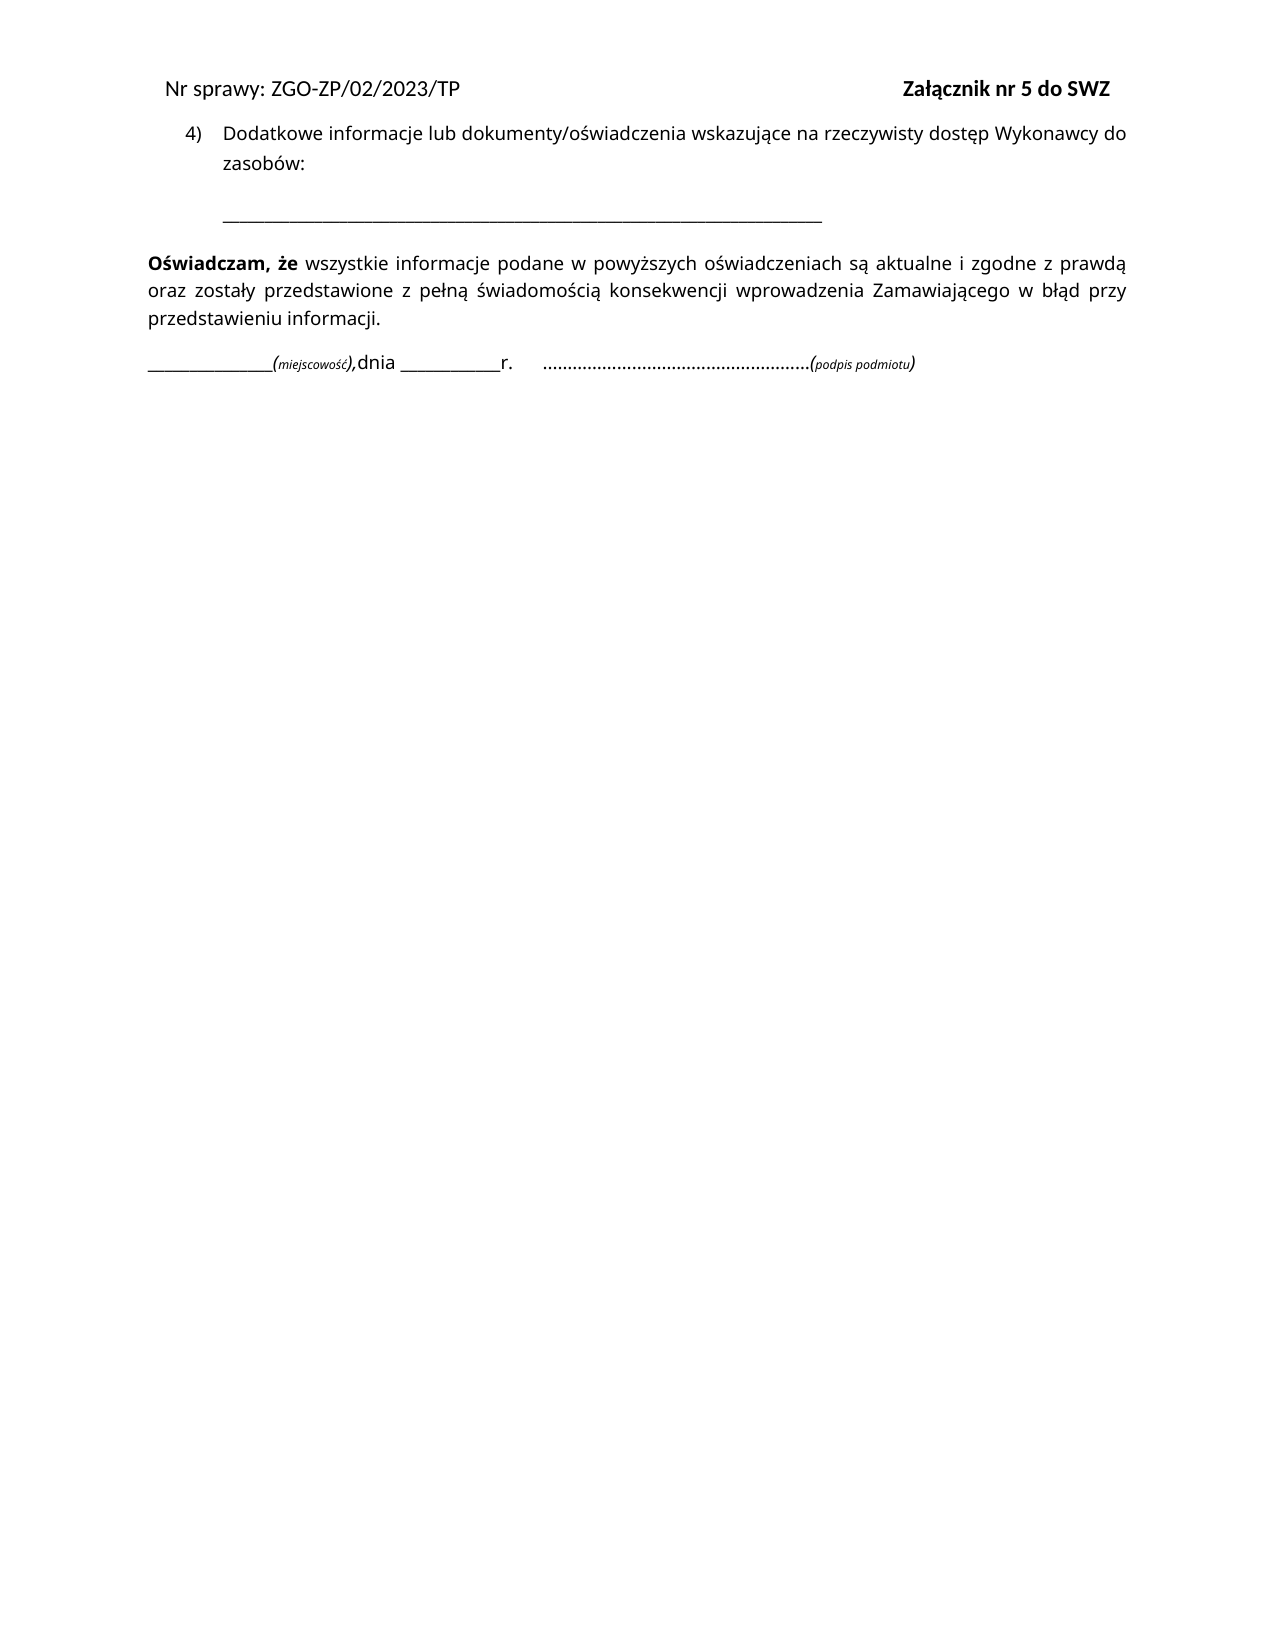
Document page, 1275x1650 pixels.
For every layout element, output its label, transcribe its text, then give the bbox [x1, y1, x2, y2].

list Dodatkowe informacje lub dokumenty/oświadczenia wskazujące na rzeczywisty dostęp Wykonawcy do zasobów: [185, 121, 1127, 175]
text _______________(miejscowość),dnia ____________r. ...……………...……………………………(podpis podmiotu) [148, 349, 1127, 375]
text Oświadczam, że wszystkie informacje podane w powyższych oświadczeniach są aktualne i zgodne z prawdą oraz zostały przedstawione z pełną świadomością konsekwencji wprowadzenia Zamawiającego w błąd przy przedstawieniu informacji. [148, 250, 1127, 331]
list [223, 200, 1127, 225]
